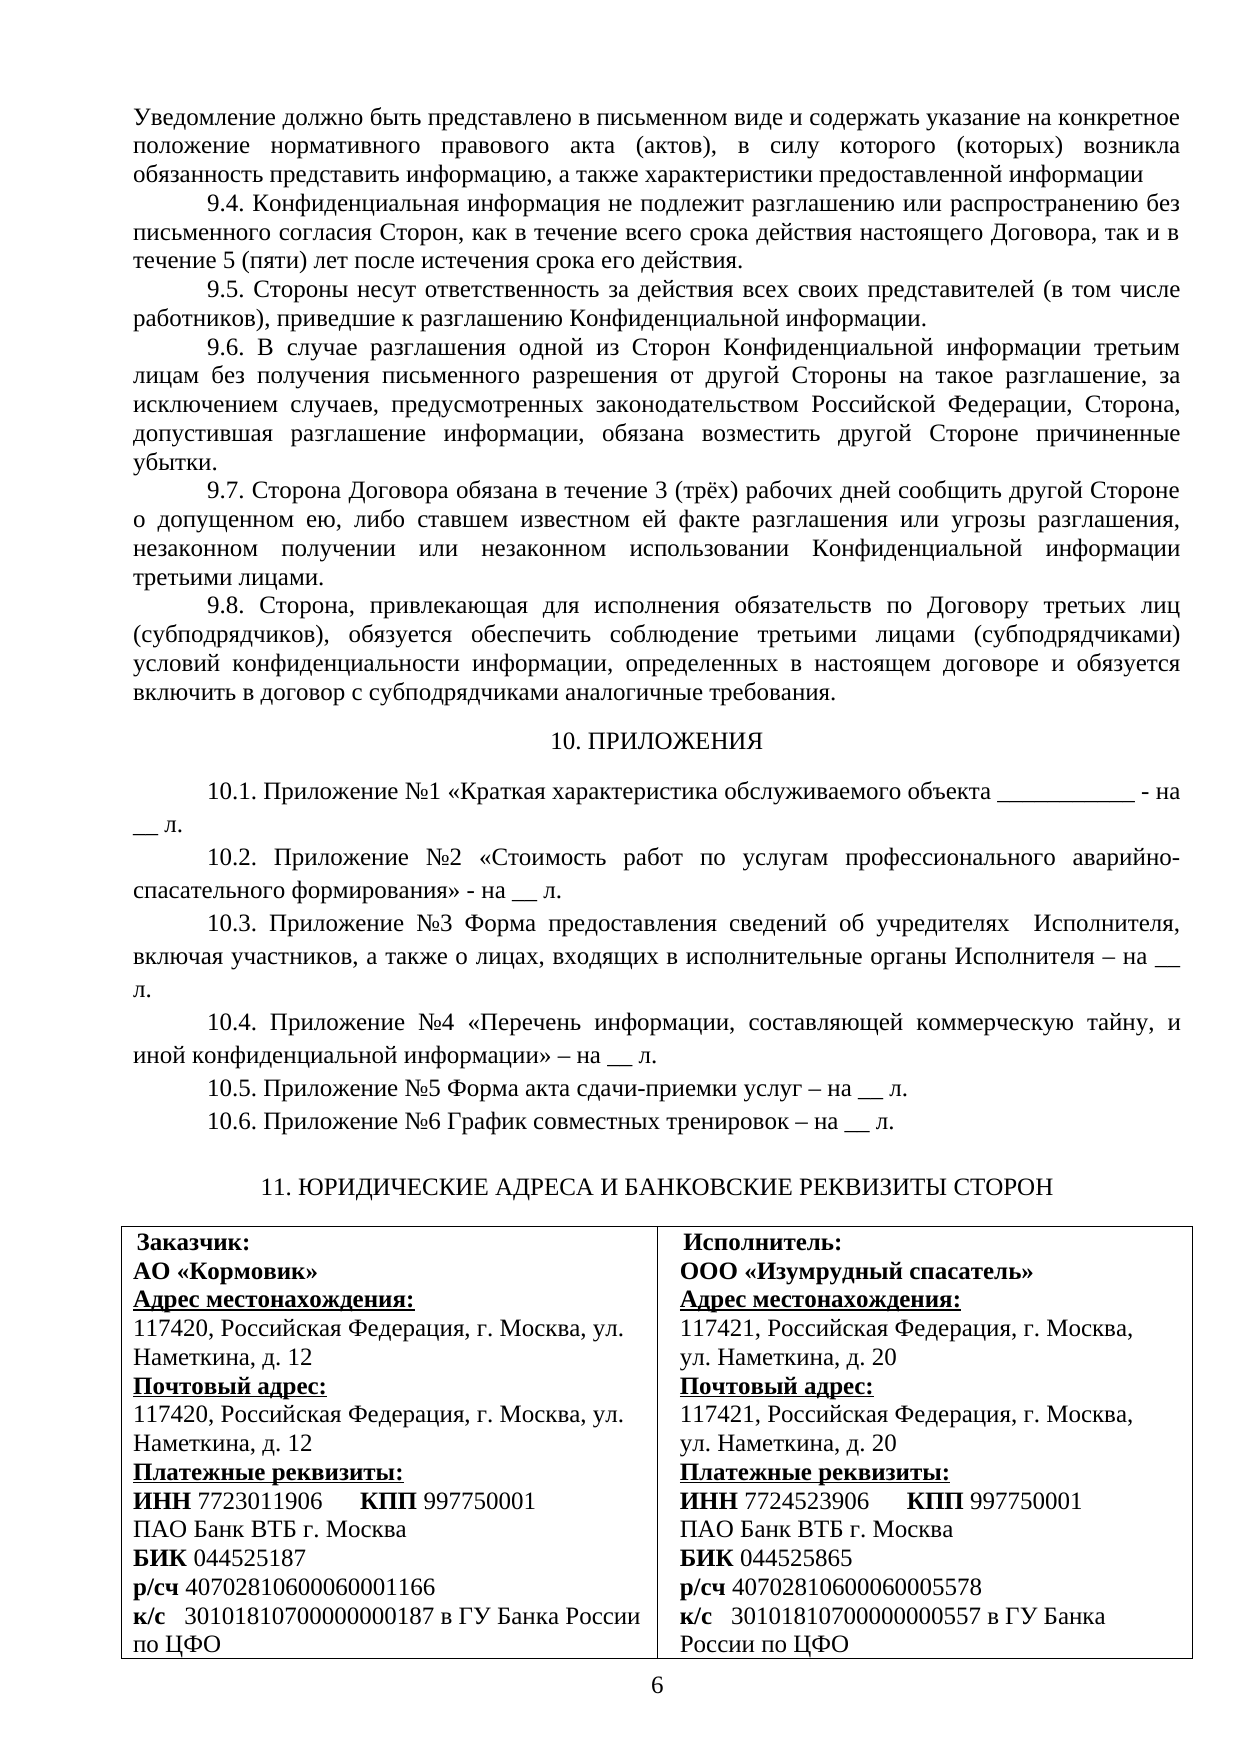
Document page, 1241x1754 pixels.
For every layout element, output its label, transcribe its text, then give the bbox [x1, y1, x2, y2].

text 10.1. Приложение №1 «Краткая характеристика обслуживаемого объекта ___________ - на __ л. [133, 776, 1181, 838]
text 9.5. Стороны несут ответственность за действия всех своих представителей (в том числе работников), приведшие к разглашению Конфиденциальной информации. [133, 274, 1181, 332]
text 11. ЮРИДИЧЕСКИЕ АДРЕСА И БАНКОВСКИЕ РЕКВИЗИТЫ СТОРОН [133, 1172, 1181, 1201]
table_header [122, 1227, 657, 1658]
text 9.7. Сторона Договора обязана в течение 3 (трёх) рабочих дней сообщить другой Стороне о допущенном ею, либо ставшем известном ей факте разглашения или угрозы разглашения, незаконном получении или незаконном использовании Конфиденциальной информации третьими лицами. [133, 476, 1181, 591]
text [133, 102, 1181, 188]
text 9.8. Сторона, привлекающая для исполнения обязательств по Договору третьих лиц (субподрядчиков), обязуется обеспечить соблюдение третьими лицами (субподрядчиками) условий конфиденциальности информации, определенных в настоящем договоре и обязуется включить в договор с субподрядчиками аналогичные требования. [133, 591, 1181, 706]
text 10. ПРИЛОЖЕНИЯ [133, 726, 1180, 755]
text 10.3. Приложение №3 Форма предоставления сведений об учредителях Исполнителя, включая участников, а также о лицах, входящих в исполнительные органы Исполнителя – на __ л. [133, 908, 1181, 1003]
text 10.6. Приложение №6 График совместных тренировок – на __ л. [133, 1106, 1181, 1135]
text 9.6. В случае разглашения одной из Сторон Конфиденциальной информации третьим лицам без получения письменного разрешения от другой Стороны на такое разглашение, за исключением случаев, предусмотренных законодательством Российской Федерации, Сторона, допустившая разглашение информации, обязана возместить другой Стороне причиненные убытки. [133, 332, 1181, 476]
text 10.4. Приложение №4 «Перечень информации, составляющей коммерческую тайну, и иной конфиденциальной информации» – на __ л. [133, 1007, 1181, 1069]
text 10.2. Приложение №2 «Стоимость работ по услугам профессионального аварийно-спасательного формирования» - на __ л. [133, 842, 1181, 904]
table_header [658, 1227, 1192, 1658]
text 10.5. Приложение №5 Форма акта сдачи-приемки услуг – на __ л. [133, 1073, 1181, 1102]
text 9.4. Конфиденциальная информация не подлежит разглашению или распространению без письменного согласия Сторон, как в течение всего срока действия настоящего Договора, так и в течение 5 (пяти) лет после истечения срока его действия. [133, 188, 1181, 274]
